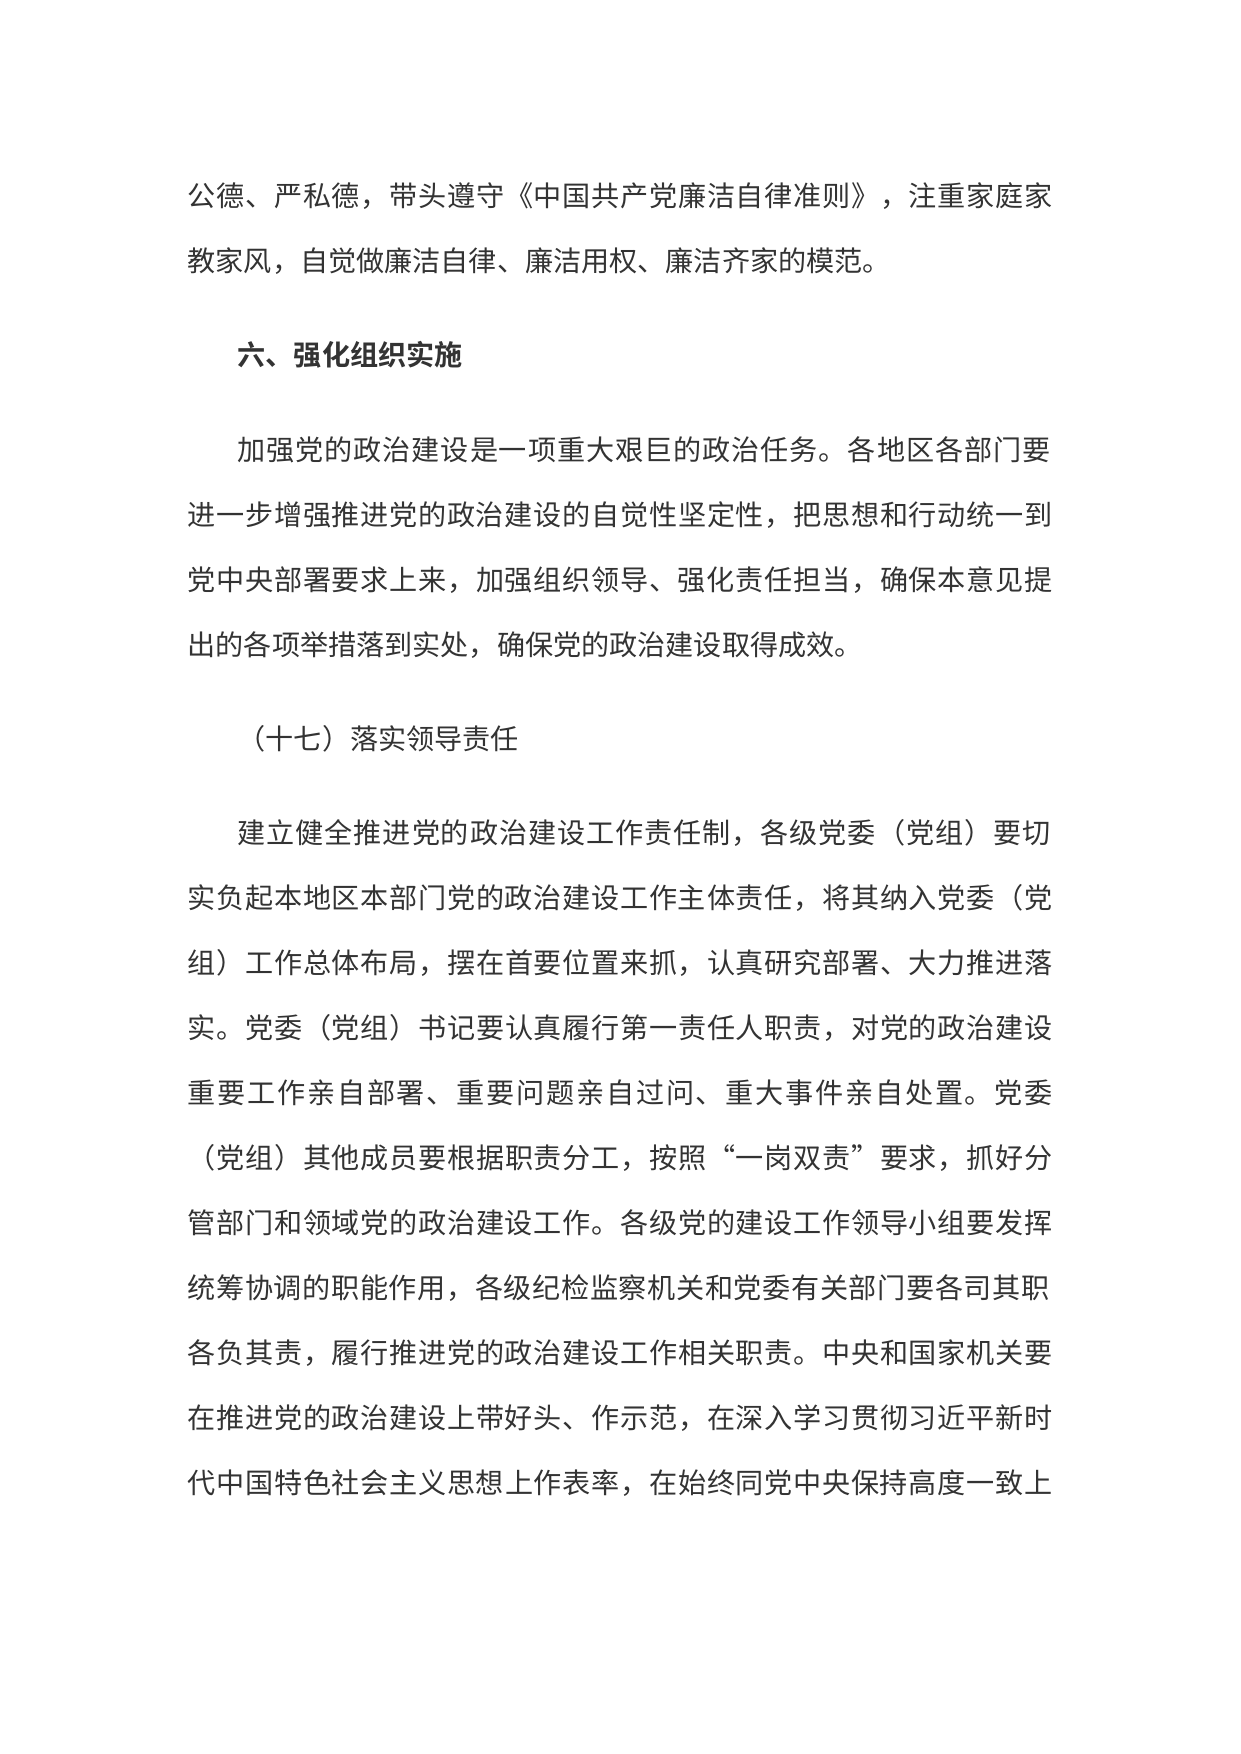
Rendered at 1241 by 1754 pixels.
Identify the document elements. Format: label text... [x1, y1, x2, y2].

text 加强党的政治建设是一项重大艰巨的政治任务。各地区各部门要进一步增强推进党的政治建设的自觉性坚定性，把思想和行动统一到党中央部署要求上来，加强组织领导、强化责任担当，确保本意见提出的各项举措落到实处，确保党的政治建设取得成效。 [187, 415, 1053, 675]
text （十七）落实领导责任 [187, 704, 1053, 769]
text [187, 162, 1053, 292]
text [187, 799, 1053, 1514]
text 六、强化组织实施 [187, 321, 1053, 386]
